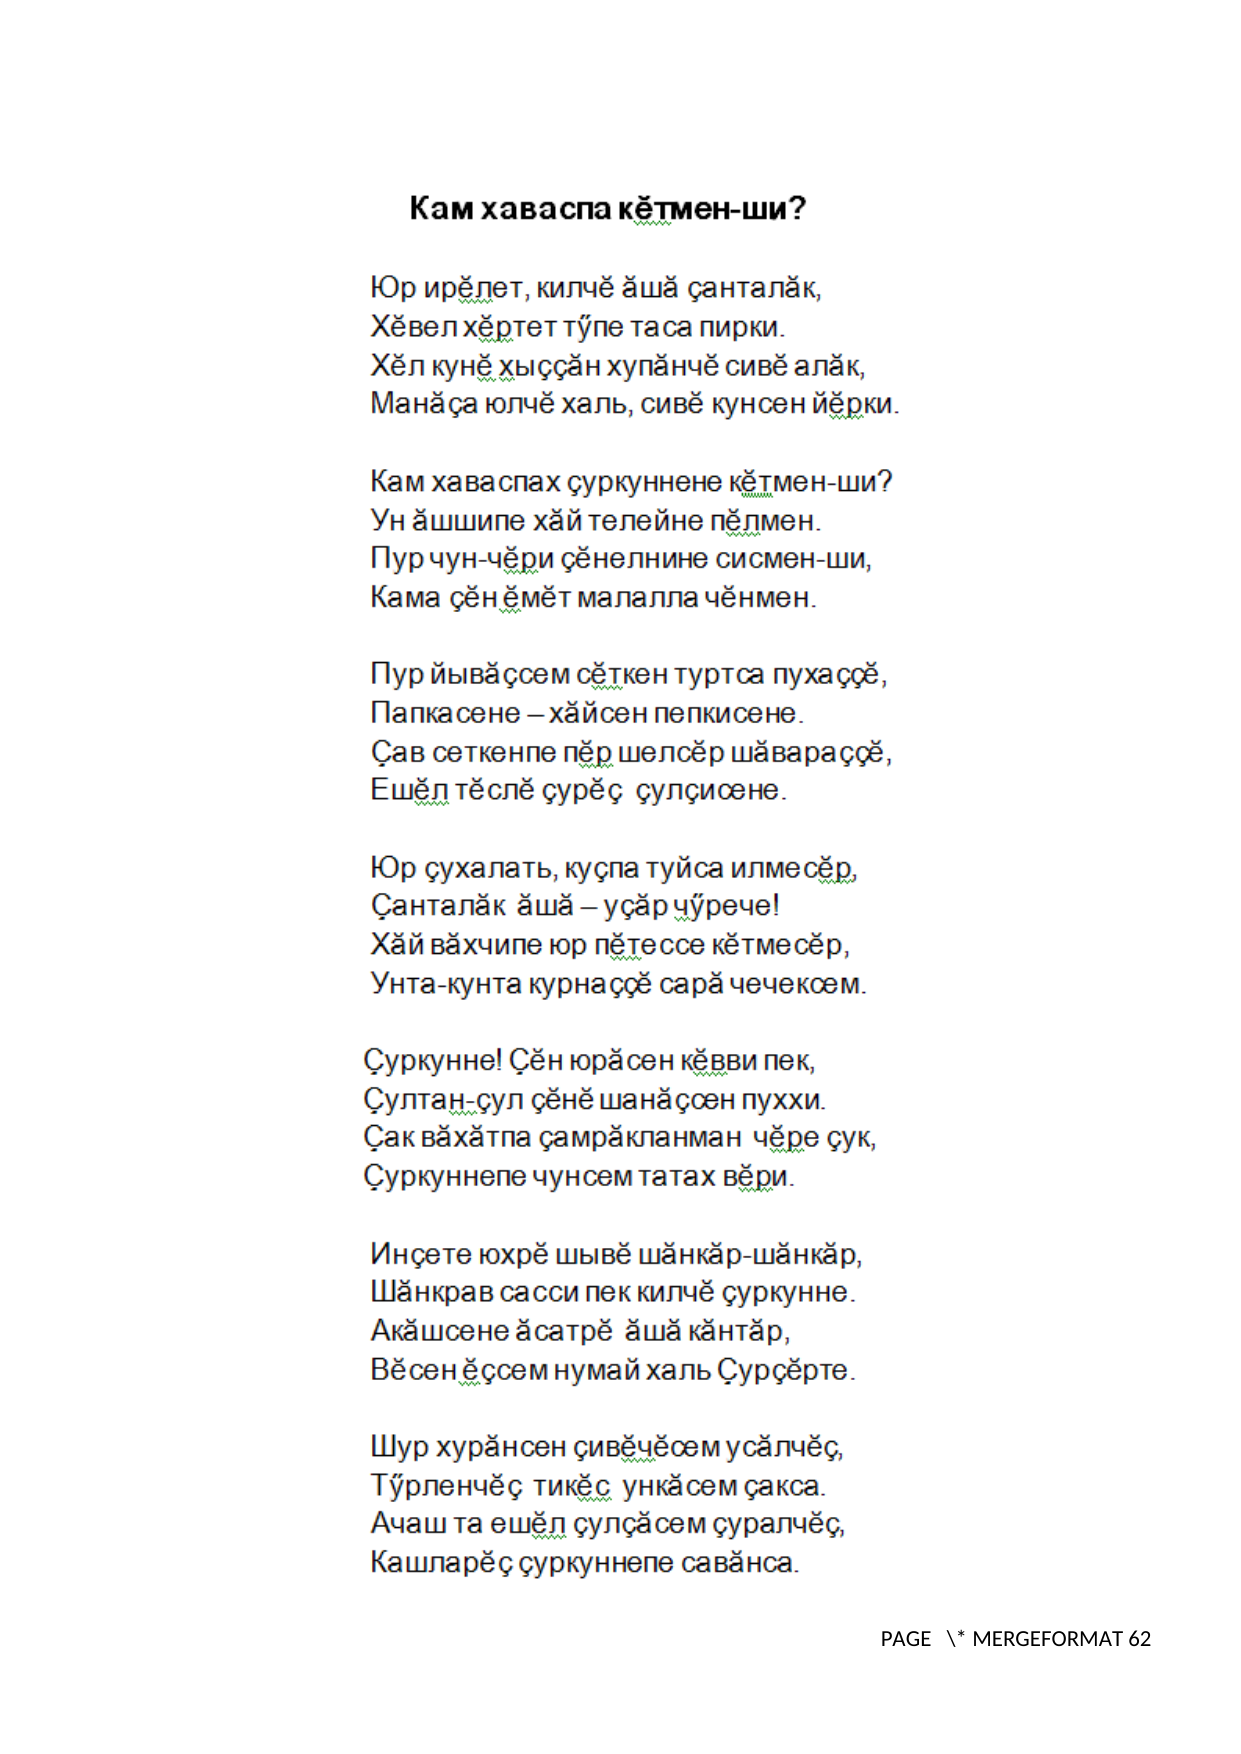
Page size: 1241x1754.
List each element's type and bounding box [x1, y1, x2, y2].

picture [177, 185, 899, 1588]
